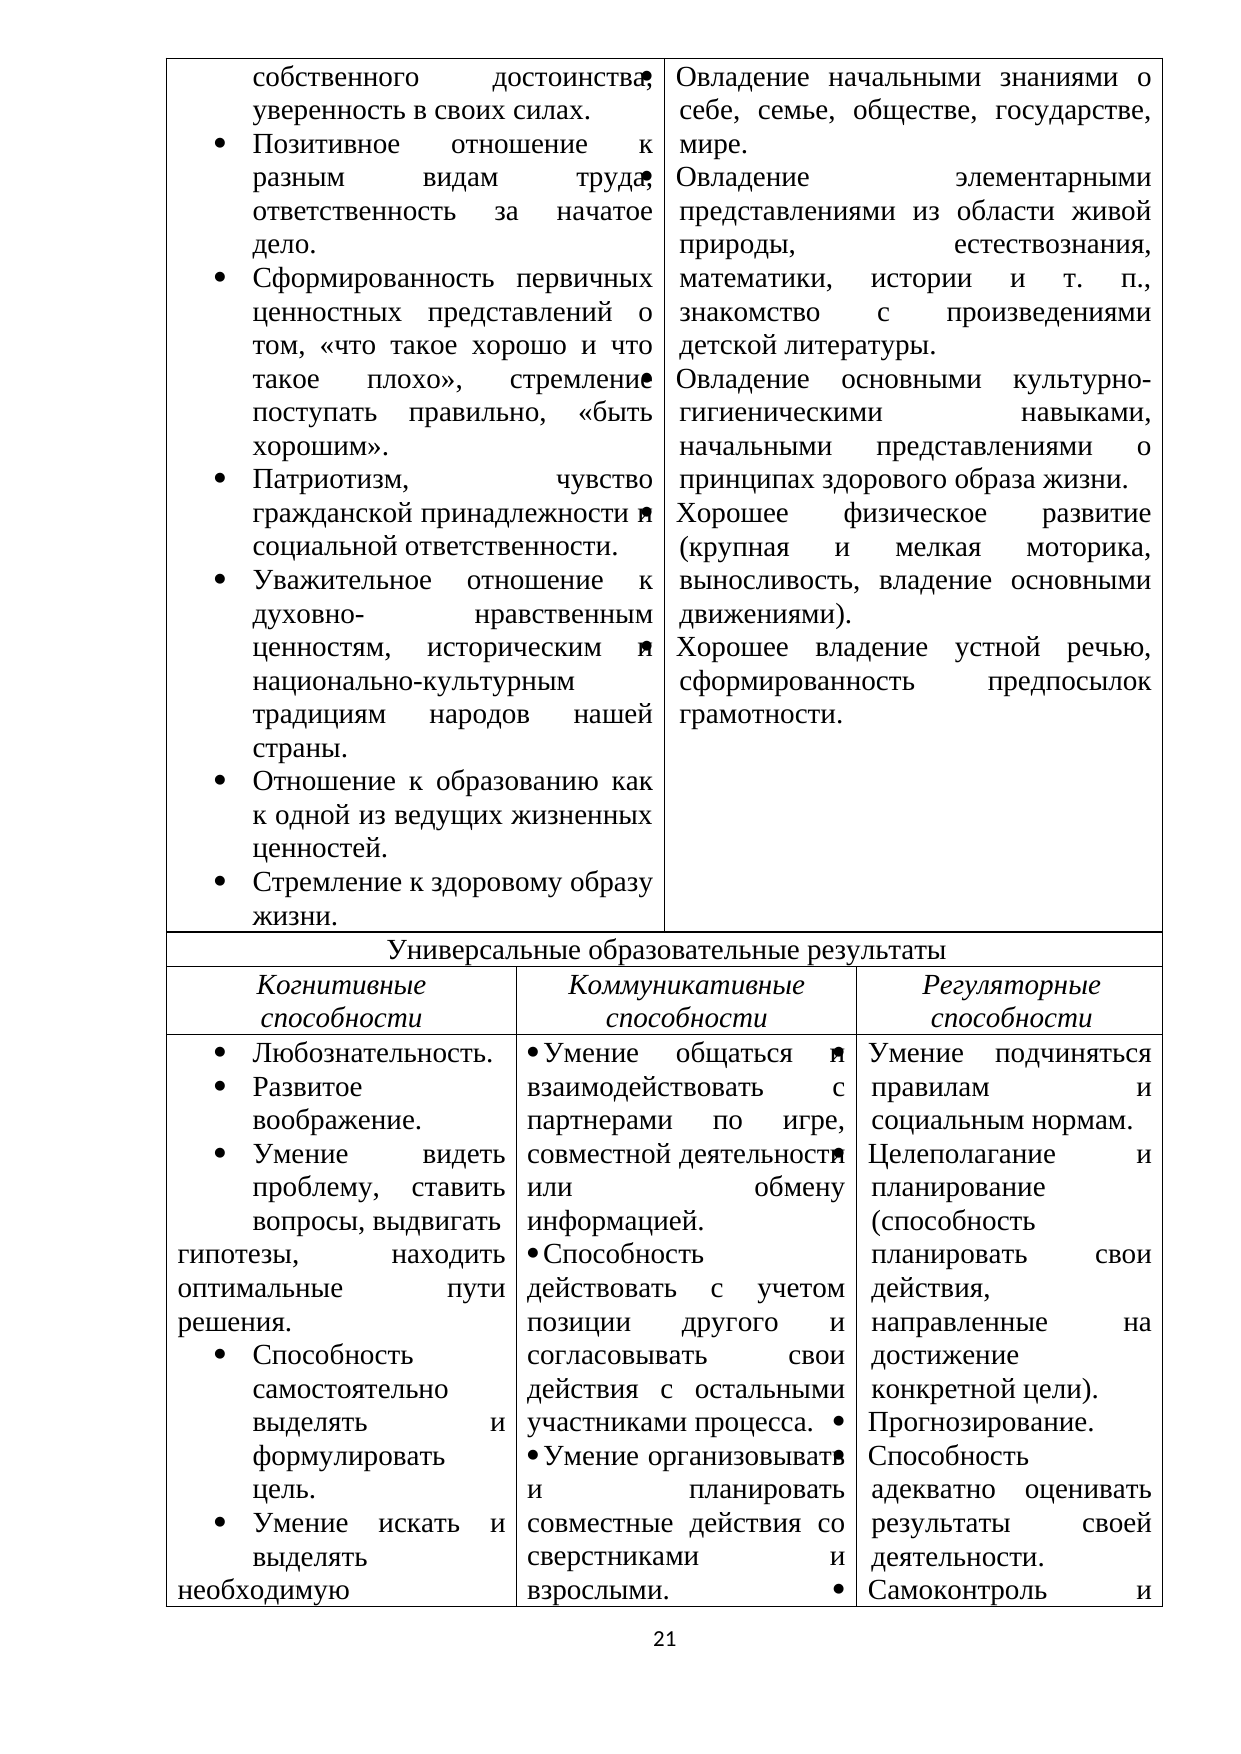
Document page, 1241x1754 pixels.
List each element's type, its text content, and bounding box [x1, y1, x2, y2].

table_cell Универсальные образовательные результаты [167, 933, 1162, 966]
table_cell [167, 59, 664, 931]
table_cell Коммуникативные способности [517, 967, 856, 1034]
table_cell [517, 1035, 856, 1606]
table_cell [167, 1035, 516, 1606]
table_cell Регуляторные способности [857, 967, 1162, 1034]
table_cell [665, 59, 1162, 931]
table_cell Когнитивные способности [167, 967, 516, 1034]
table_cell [857, 1035, 1162, 1606]
